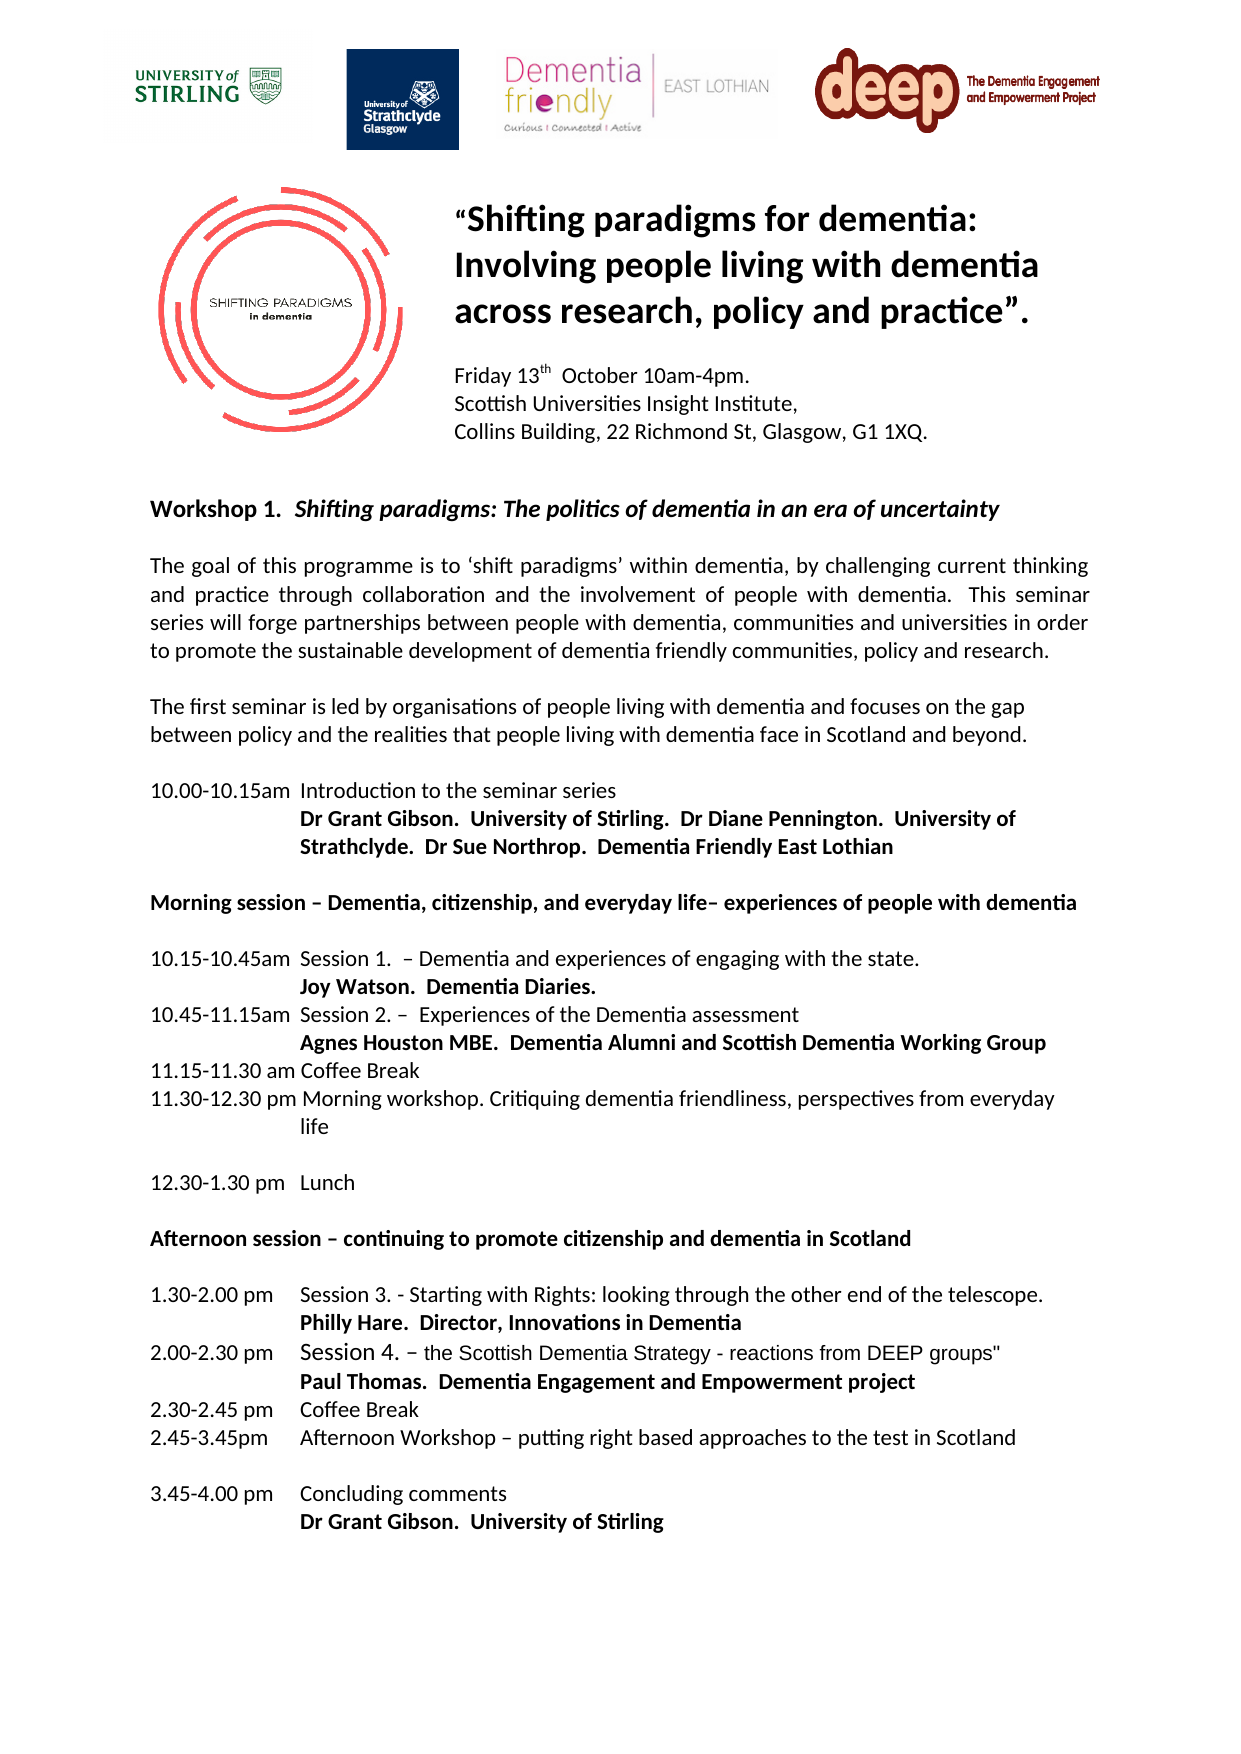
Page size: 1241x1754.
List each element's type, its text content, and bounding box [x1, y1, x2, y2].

picture [815, 48, 1115, 133]
text Afternoon session – continuing to promote citizenship and dementia in Scotland [150, 1224, 1090, 1252]
text 2.00-2.30 pm Session 4. – the Scottish Dementia Strategy - reactions from DEEP groups" [150, 1336, 1090, 1367]
text 2.30-2.45 pm Coffee Break [150, 1395, 1090, 1423]
text The first seminar is led by organisations of people living with dementia and focuses on the gap between policy and the realities that people living with dementia face in Scotland and beyond. [150, 692, 1090, 748]
text 1.30-2.00 pm Session 3. - Starting with Rights: looking through the other end of the telescope. Philly Hare. Director, Innovations in Dementia [150, 1280, 1090, 1336]
text 10.00-10.15am Introduction to the seminar series Dr Grant Gibson. University of Stirling. Dr Diane Pennington. University of Strathclyde. Dr Sue Northrop. Dementia Friendly East Lothian [150, 776, 1090, 860]
text 3.45-4.00 pm Concluding comments Dr Grant Gibson. University of Stirling [150, 1479, 1090, 1535]
text 11.30-12.30 pm Morning workshop. Critiquing dementia friendliness, perspectives from everyday [150, 1084, 1090, 1112]
text Joy Watson. Dementia Diaries. [225, 972, 1090, 1000]
text 10.45-11.15am Session 2. – Experiences of the Dementia assessment [150, 1000, 1090, 1028]
text Agnes Houston MBE. Dementia Alumni and Scottish Dementia Working Group [225, 1028, 1090, 1056]
text 2.45-3.45pm Afternoon Workshop – putting right based approaches to the test in Scotland [150, 1423, 1090, 1451]
text The goal of this programme is to ‘shift paradigms’ within dementia, by challenging current thinking and practice through collaboration and the involvement of people with dementia. This seminar series will forge partnerships between people with dementia, communities and universities in order to promote the sustainable development of dementia friendly communities, policy and research. [150, 552, 1090, 664]
text Paul Thomas. Dementia Engagement and Empowerment project [225, 1367, 1090, 1395]
text 12.30-1.30 pm Lunch [150, 1168, 1090, 1196]
picture [495, 49, 779, 139]
text 11.15-11.30 am Coffee Break [150, 1056, 1090, 1084]
picture [158, 187, 403, 432]
text 10.15-10.45am Session 1. – Dementia and experiences of engaging with the state. [150, 944, 1090, 972]
picture [346, 49, 459, 150]
text life [300, 1112, 1090, 1140]
picture [102, 29, 314, 143]
text Workshop 1. Shifting paradigms: The politics of dementia in an era of uncertainty [150, 493, 1090, 524]
text Morning session – Dementia, citizenship, and everyday life– experiences of people with dementia [150, 888, 1090, 916]
